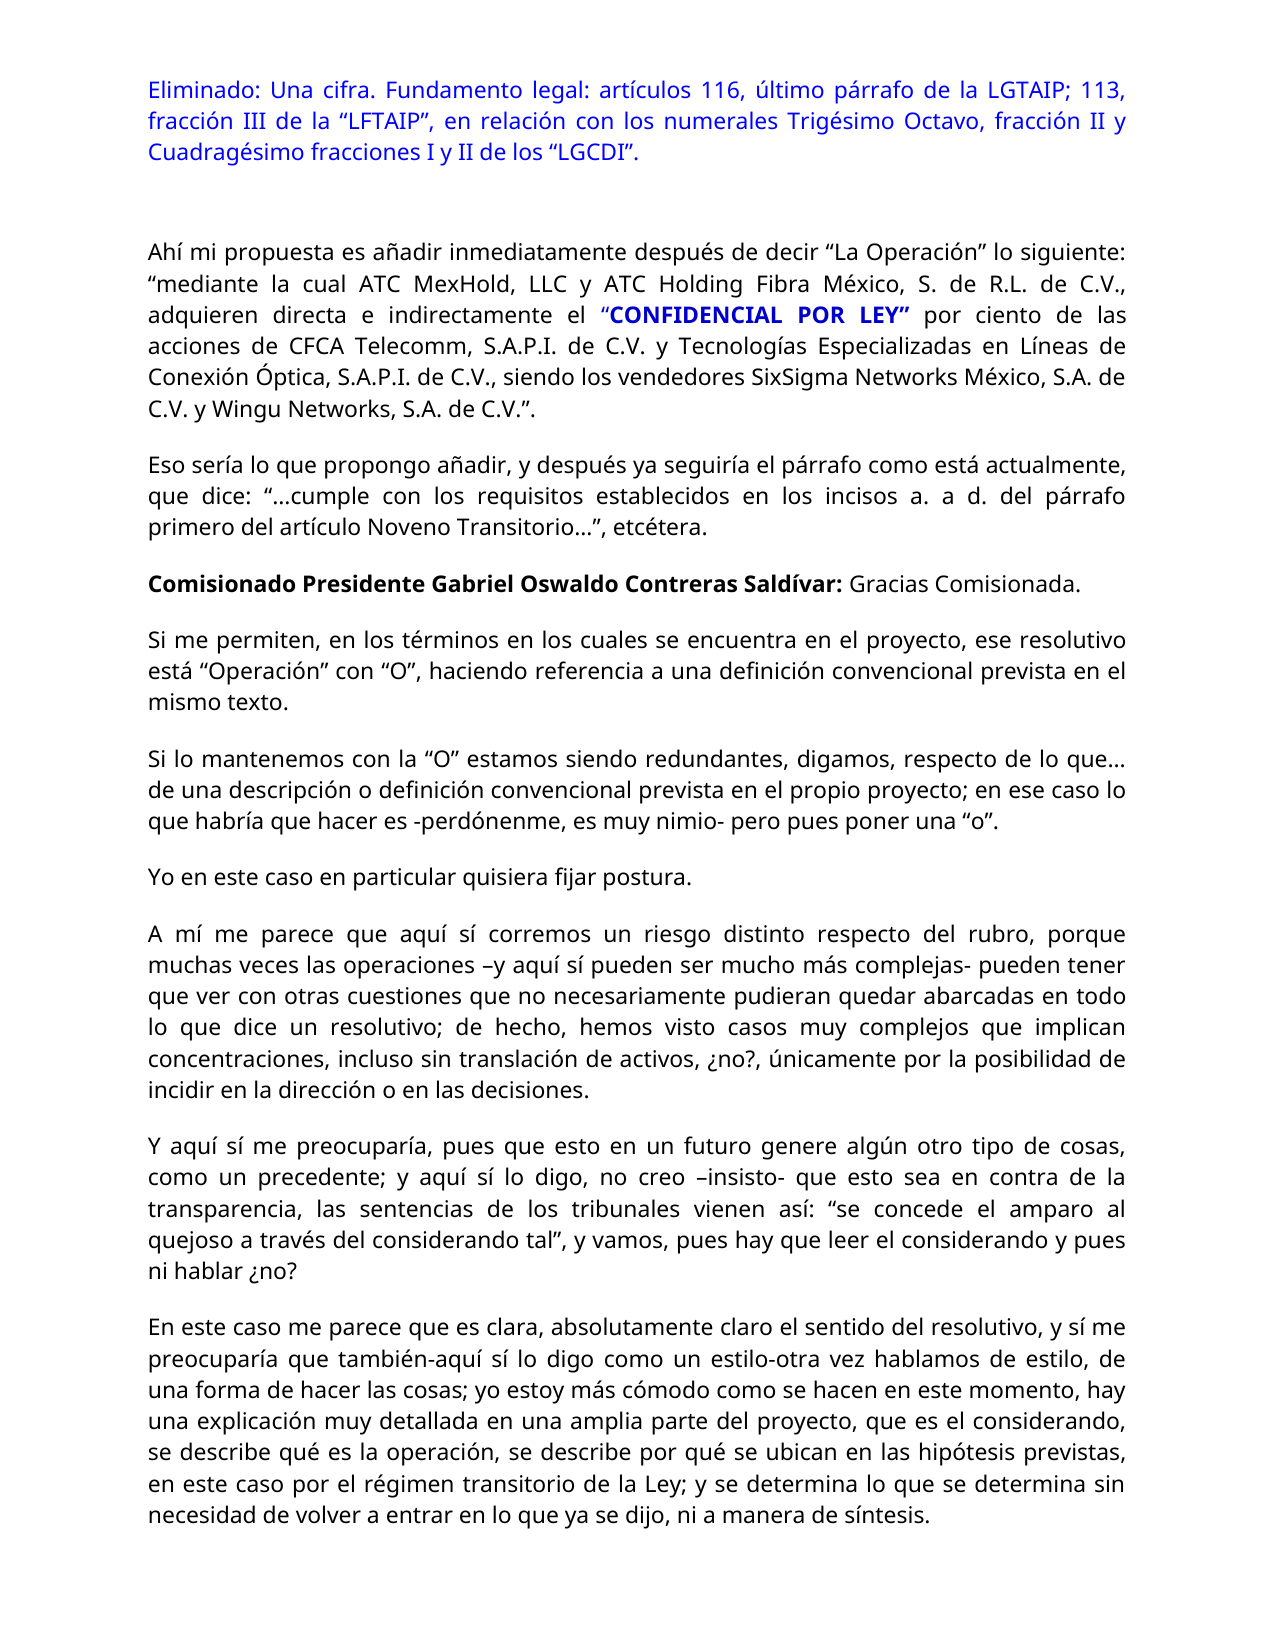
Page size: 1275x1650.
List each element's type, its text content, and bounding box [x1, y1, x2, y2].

text A mí me parece que aquí sí corremos un riesgo distinto respecto del rubro, porque muchas veces las operaciones –y aquí sí pueden ser mucho más complejas- pueden tener que ver con otras cuestiones que no necesariamente pudieran quedar abarcadas en todo lo que dice un resolutivo; de hecho, hemos visto casos muy complejos que implican concentraciones, incluso sin translación de activos, ¿no?, únicamente por la posibilidad de incidir en la dirección o en las decisiones. [148, 917, 1127, 1105]
text Ahí mi propuesta es añadir inmediatamente después de decir “La Operación” lo siguiente: “mediante la cual ATC MexHold, LLC y ATC Holding Fibra México, S. de R.L. de C.V., adquieren directa e indirectamente el “CONFIDENCIAL POR LEY” por ciento de las acciones de CFCA Telecomm, S.A.P.I. de C.V. y Tecnologías Especializadas en Líneas de Conexión Óptica, S.A.P.I. de C.V., siendo los vendedores SixSigma Networks México, S.A. de C.V. y Wingu Networks, S.A. de C.V.”. [148, 236, 1127, 424]
text Si me permiten, en los términos en los cuales se encuentra en el proyecto, ese resolutivo está “Operación” con “O”, haciendo referencia a una definición convencional prevista en el mismo texto. [148, 624, 1127, 717]
text Yo en este caso en particular quisiera fijar postura. [148, 861, 1127, 892]
text Si lo mantenemos con la “O” estamos siendo redundantes, digamos, respecto de lo que… de una descripción o definición convencional prevista en el propio proyecto; en ese caso lo que habría que hacer es -perdónenme, es muy nimio- pero pues poner una “o”. [148, 742, 1127, 836]
text En este caso me parece que es clara, absolutamente claro el sentido del resolutivo, y sí me preocuparía que también-aquí sí lo digo como un estilo-otra vez hablamos de estilo, de una forma de hacer las cosas; yo estoy más cómodo como se hacen en este momento, hay una explicación muy detallada en una amplia parte del proyecto, que es el considerando, se describe qué es la operación, se describe por qué se ubican en las hipótesis previstas, en este caso por el régimen transitorio de la Ley; y se determina lo que se determina sin necesidad de volver a entrar en lo que ya se dijo, ni a manera de síntesis. [148, 1311, 1127, 1530]
text Eso sería lo que propongo añadir, y después ya seguiría el párrafo como está actualmente, que dice: “…cumple con los requisitos establecidos en los incisos a. a d. del párrafo primero del artículo Noveno Transitorio…”, etcétera. [148, 449, 1127, 542]
text Comisionado Presidente Gabriel Oswaldo Contreras Saldívar: Gracias Comisionada. [148, 567, 1127, 599]
text Y aquí sí me preocuparía, pues que esto en un futuro genere algún otro tipo de cosas, como un precedente; y aquí sí lo digo, no creo –insisto- que esto sea en contra de la transparencia, las sentencias de los tribunales vienen así: “se concede el amparo al quejoso a través del considerando tal”, y vamos, pues hay que leer el considerando y pues ni hablar ¿no? [148, 1130, 1127, 1286]
